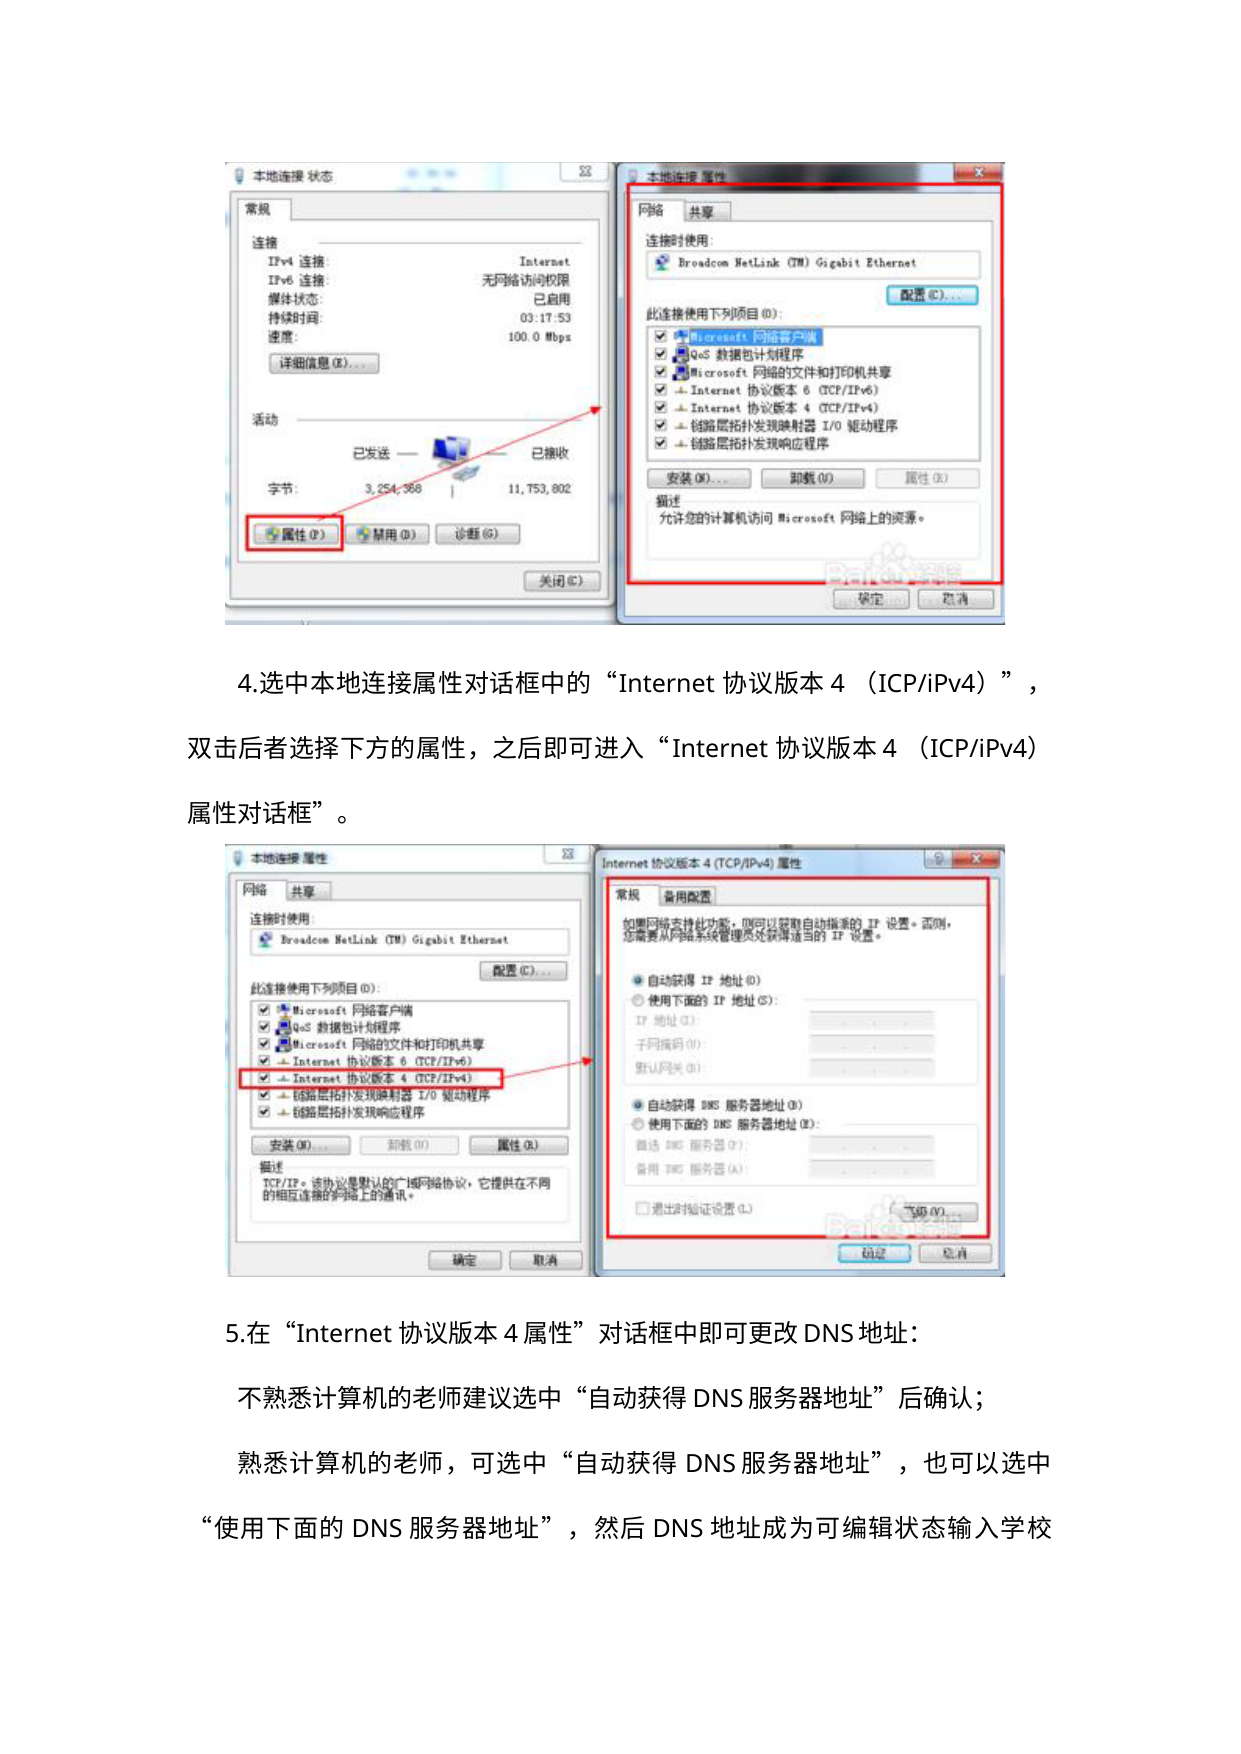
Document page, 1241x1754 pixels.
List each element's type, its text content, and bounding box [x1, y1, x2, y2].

text 4.选中本地连接属性对话框中的“Internet 协议版本4 （ICP/iPv4）”，双击后者选择下方的属性，之后即可进入“Internet 协议版本4 （ICP/iPv4）属性对话框”。 [187, 649, 1053, 844]
text 不熟悉计算机的老师建议选中“自动获得DNS服务器地址”后确认； [187, 1364, 1053, 1429]
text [187, 1429, 1053, 1559]
list 5.在“Internet 协议版本4属性”对话框中即可更改DNS地址： [225, 1299, 1053, 1364]
